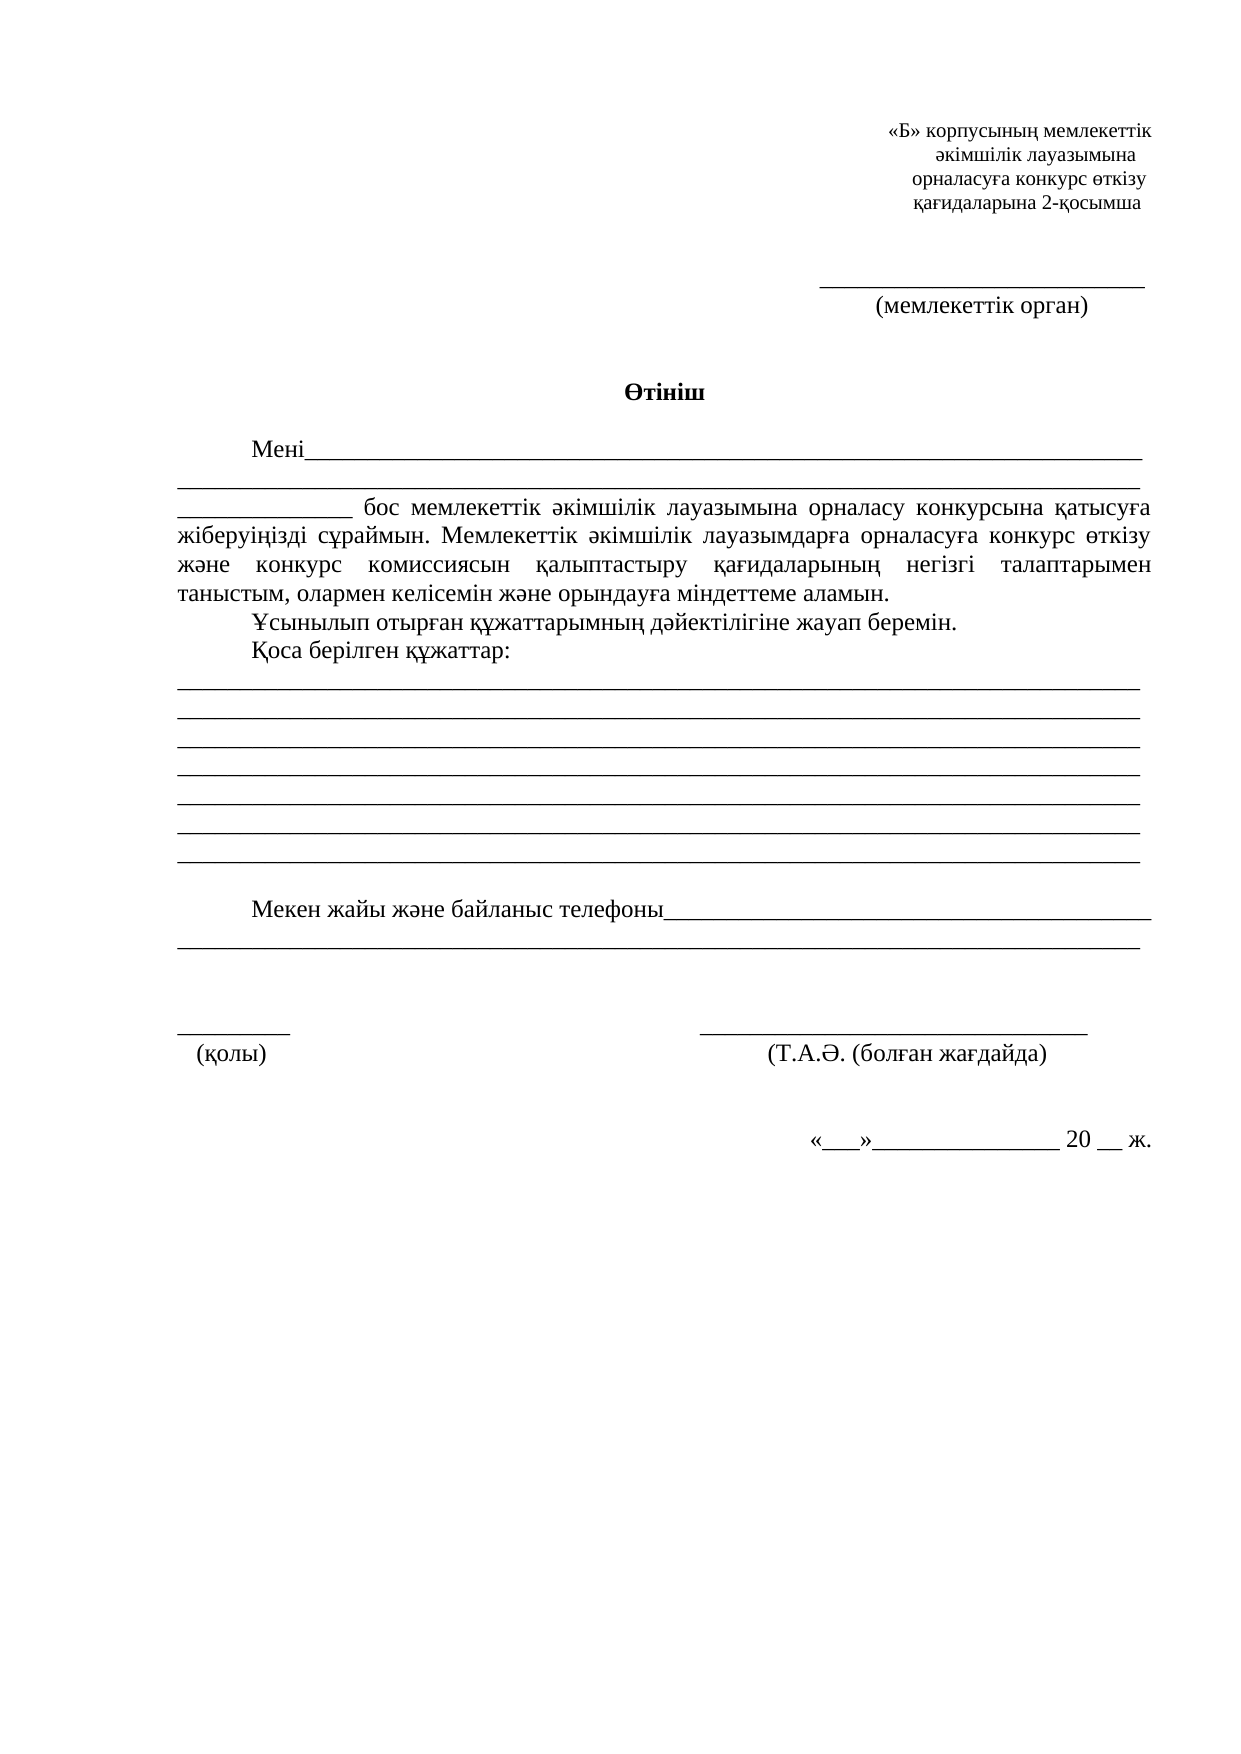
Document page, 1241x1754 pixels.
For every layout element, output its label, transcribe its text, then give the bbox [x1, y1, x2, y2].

text _____________________________________________________________________________ [177, 664, 1152, 693]
text _____________________________________________________________________________ [177, 779, 1152, 808]
text _____________________________________________________________________________ [177, 722, 1152, 750]
text _____________________________________________________________________________ [177, 750, 1152, 779]
text _________ _______________________________ [177, 1009, 1152, 1038]
text Қоса берілген құжаттар: [177, 635, 1152, 664]
text (қолы) (Т.А.Ә. (болған жағдайда) [177, 1038, 1152, 1067]
text _____________________________________________________________________________ [177, 837, 1152, 865]
text _____________________________________________________________________________ [177, 923, 1152, 952]
text _____________________________________________________________________________ [177, 808, 1152, 837]
text «___»_______________ 20 __ ж. [177, 1124, 1152, 1153]
text __________________________ (мемлекеттік орган) [812, 262, 1152, 319]
text Мекен жайы және байланыс телефоны_______________________________________ [251, 894, 1152, 923]
text Мені______________________________________________________________________________________________________________________________________________________________ бос мемлекеттік әкімшілік лауазымына орналасу конкурсына қатысуға жіберуіңізді сұраймын. Мемлекеттік әкімшілік лауазымдарға орналасуға конкурс өткізу және конкурс комиссиясын қалыптастыру қағидаларының негізгі талаптарымен таныстым, олармен келісемін және орындауға міндеттеме аламын. [177, 434, 1152, 607]
text «Б» корпусының мемлекеттік әкімшілік лауазымына орналасуға конкурс өткізу қағидаларына 2-қосымша [177, 118, 1152, 242]
text _____________________________________________________________________________ [177, 693, 1152, 722]
text Өтініш [177, 377, 1152, 405]
text Ұсынылып отырған құжаттарымның дәйектілігіне жауап беремін. [177, 607, 1152, 635]
